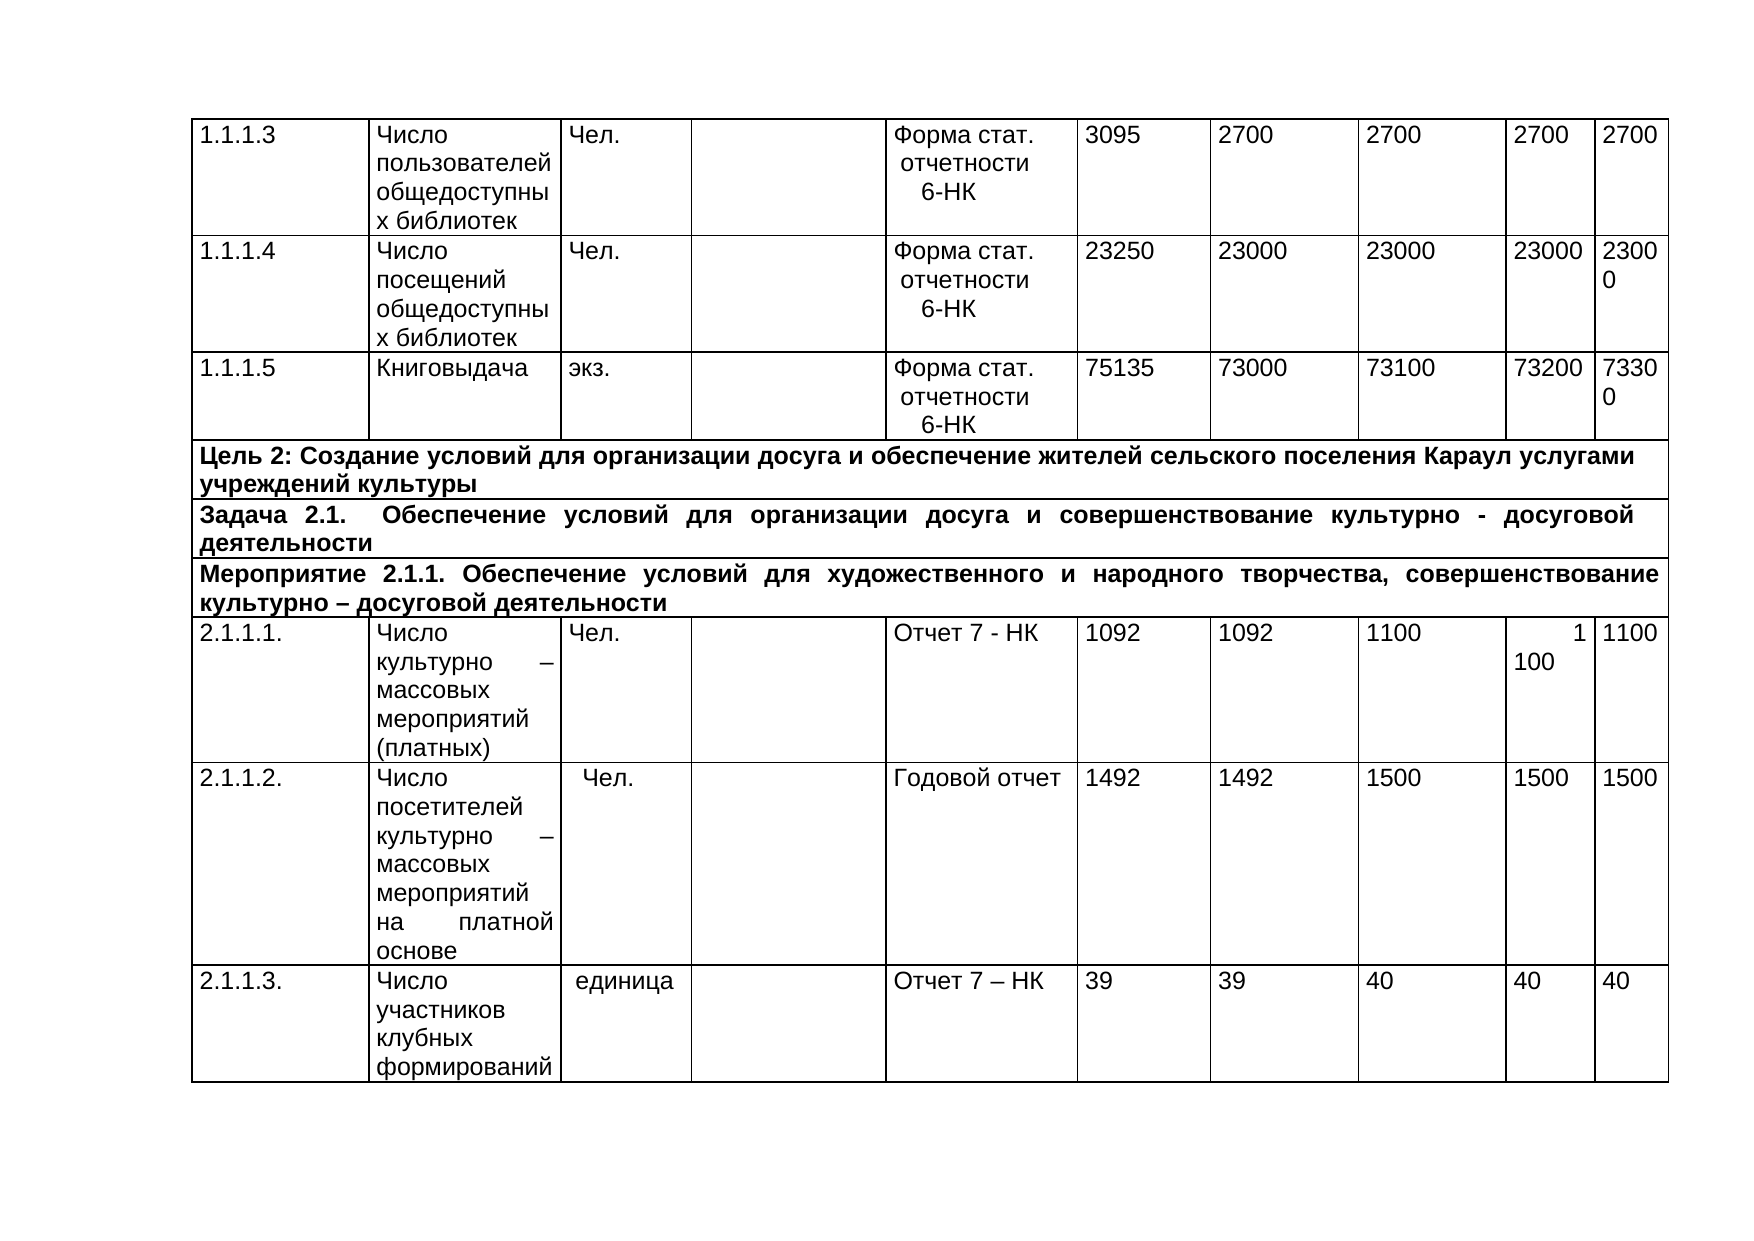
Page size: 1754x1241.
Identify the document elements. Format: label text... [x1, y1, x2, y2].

table_cell 1.1.1.3 [193, 120, 368, 235]
table_cell Форма стат. отчетности 6-НК [887, 120, 1077, 235]
table_cell 73300 [1596, 353, 1668, 439]
table_cell Чел. [562, 618, 691, 762]
table_cell 23000 [1211, 236, 1358, 351]
table_cell 73000 [1211, 353, 1358, 439]
table_cell 1092 [1078, 618, 1210, 762]
table_cell 2700 [1507, 120, 1594, 235]
table_cell Годовой отчет [887, 763, 1077, 964]
table_cell 23000 [1507, 236, 1594, 351]
table_cell 39 [1211, 966, 1358, 1081]
table_cell 2700 [1596, 120, 1668, 235]
table_cell [692, 966, 885, 1081]
table_cell 40 [1359, 966, 1505, 1081]
table_cell [692, 763, 885, 964]
table_cell единица [562, 966, 691, 1081]
table_cell 1092 [1211, 618, 1358, 762]
table_cell Число культурно – массовых мероприятий (платных) [370, 618, 560, 762]
table_cell 2700 [1359, 120, 1505, 235]
table_cell 1500 [1359, 763, 1505, 964]
table_cell 40 [1596, 966, 1668, 1081]
table_cell Мероприятие 2.1.1. Обеспечение условий для художественного и народного творчества, совершенствование культурно – досуговой деятельности [193, 559, 1668, 616]
table_cell [692, 618, 885, 762]
table_cell Число посетителей культурно – массовых мероприятий на платной основе [370, 763, 560, 964]
table_cell 1100 [1507, 618, 1594, 762]
table_cell Чел. [562, 763, 691, 964]
table_cell Число пользователей общедоступных библиотек [370, 120, 560, 235]
table_cell экз. [562, 353, 691, 439]
table_cell 23250 [1078, 236, 1210, 351]
table_cell 1.1.1.4 [193, 236, 368, 351]
table_cell 40 [1507, 966, 1594, 1081]
table_cell 1.1.1.5 [193, 353, 368, 439]
table_cell 1500 [1507, 763, 1594, 964]
table_cell Число посещений общедоступных библиотек [370, 236, 560, 351]
table_cell [692, 120, 885, 235]
table_cell Отчет 7 – НК [887, 966, 1077, 1081]
table_cell Форма стат. отчетности 6-НК [887, 353, 1077, 439]
table_cell Чел. [562, 120, 691, 235]
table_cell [370, 966, 560, 1081]
table_cell [692, 236, 885, 351]
table_cell [692, 353, 885, 439]
table_cell 75135 [1078, 353, 1210, 439]
table_cell 1500 [1596, 763, 1668, 964]
table_cell Форма стат. отчетности 6-НК [887, 236, 1077, 351]
table_cell Отчет 7 - НК [887, 618, 1077, 762]
table_cell 1100 [1596, 618, 1668, 762]
table_cell 2700 [1211, 120, 1358, 235]
table_cell 23000 [1596, 236, 1668, 351]
table_cell 73100 [1359, 353, 1505, 439]
table_cell 2.1.1.3. [193, 966, 368, 1081]
table_cell 39 [1078, 966, 1210, 1081]
table_cell Книговыдача [370, 353, 560, 439]
table_cell 73200 [1507, 353, 1594, 439]
table_cell 3095 [1078, 120, 1210, 235]
table_cell 1492 [1211, 763, 1358, 964]
table_cell 2.1.1.2. [193, 763, 368, 964]
table_cell 2.1.1.1. [193, 618, 368, 762]
table_cell Цель 2: Создание условий для организации досуга и обеспечение жителей сельского поселения Караул услугами учреждений культуры [193, 441, 1668, 498]
table_cell 1492 [1078, 763, 1210, 964]
table_cell 1100 [1359, 618, 1505, 762]
table_cell Задача 2.1. Обеспечение условий для организации досуга и совершенствование культурно - досуговой деятельности [193, 500, 1668, 557]
table_cell 23000 [1359, 236, 1505, 351]
table_cell Чел. [562, 236, 691, 351]
